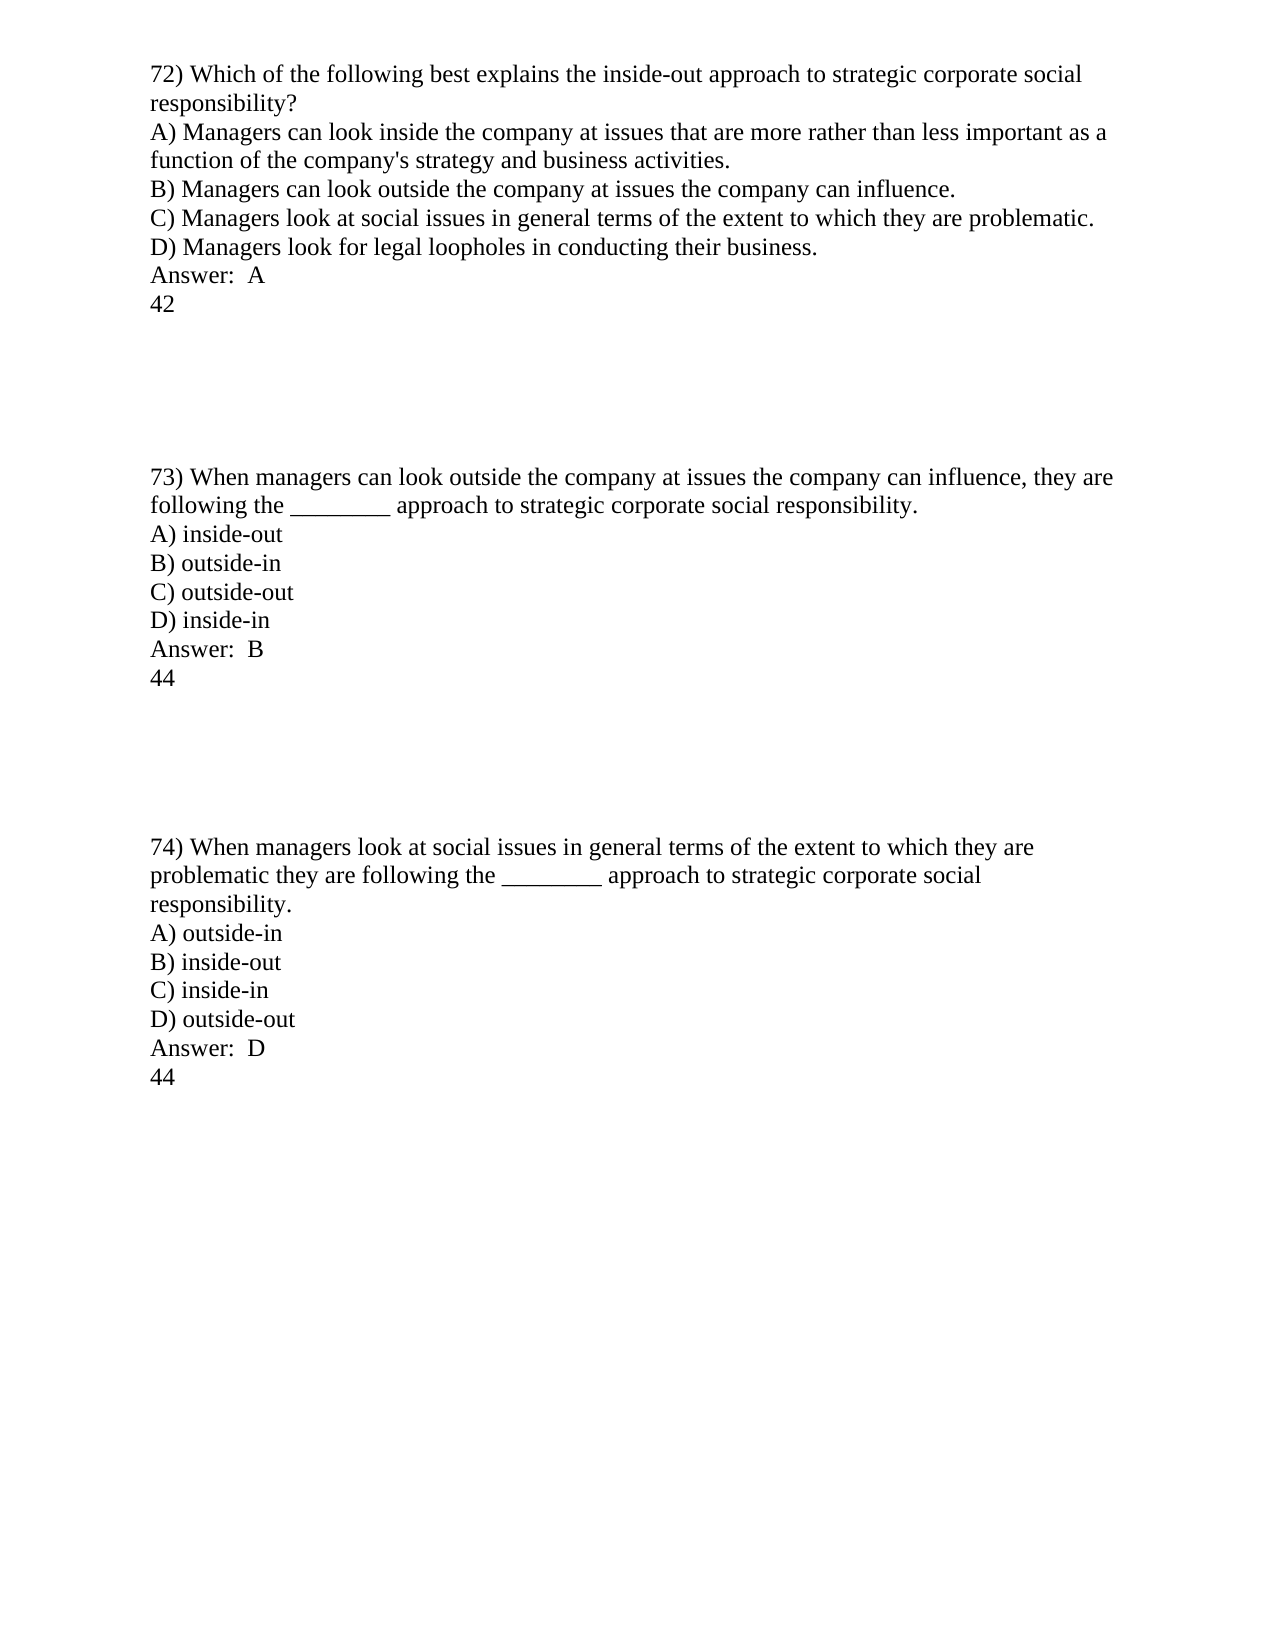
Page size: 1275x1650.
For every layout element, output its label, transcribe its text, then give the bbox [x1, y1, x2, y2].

text D) Managers look for legal loopholes in conducting their business. [150, 232, 1125, 260]
text B) Managers can look outside the company at issues the company can influence. [150, 174, 1125, 203]
text Answer: B [150, 634, 1125, 663]
text 72) Which of the following best explains the inside-out approach to strategic corporate social responsibility? [150, 59, 1125, 117]
text Answer: A [150, 260, 1125, 289]
text 74) When managers look at social issues in general terms of the extent to which they are problematic they are following the ________ approach to strategic corporate social responsibility. [150, 832, 1125, 918]
text A) outside-in [150, 918, 1125, 947]
text A) inside-out [150, 519, 1125, 548]
text 44 [150, 1062, 1125, 1090]
text C) inside-in [150, 975, 1125, 1004]
text 44 [150, 663, 1125, 692]
text 42 [150, 289, 1125, 318]
text B) inside-out [150, 947, 1125, 975]
text D) outside-out [150, 1004, 1125, 1033]
text C) Managers look at social issues in general terms of the extent to which they are problematic. [150, 203, 1125, 232]
text A) Managers can look inside the company at issues that are more rather than less important as a function of the company's strategy and business activities. [150, 117, 1125, 174]
text C) outside-out [150, 577, 1125, 605]
text B) outside-in [150, 548, 1125, 577]
text Answer: D [150, 1033, 1125, 1062]
text 73) When managers can look outside the company at issues the company can influence, they are following the ________ approach to strategic corporate social responsibility. [150, 462, 1125, 519]
text D) inside-in [150, 605, 1125, 634]
